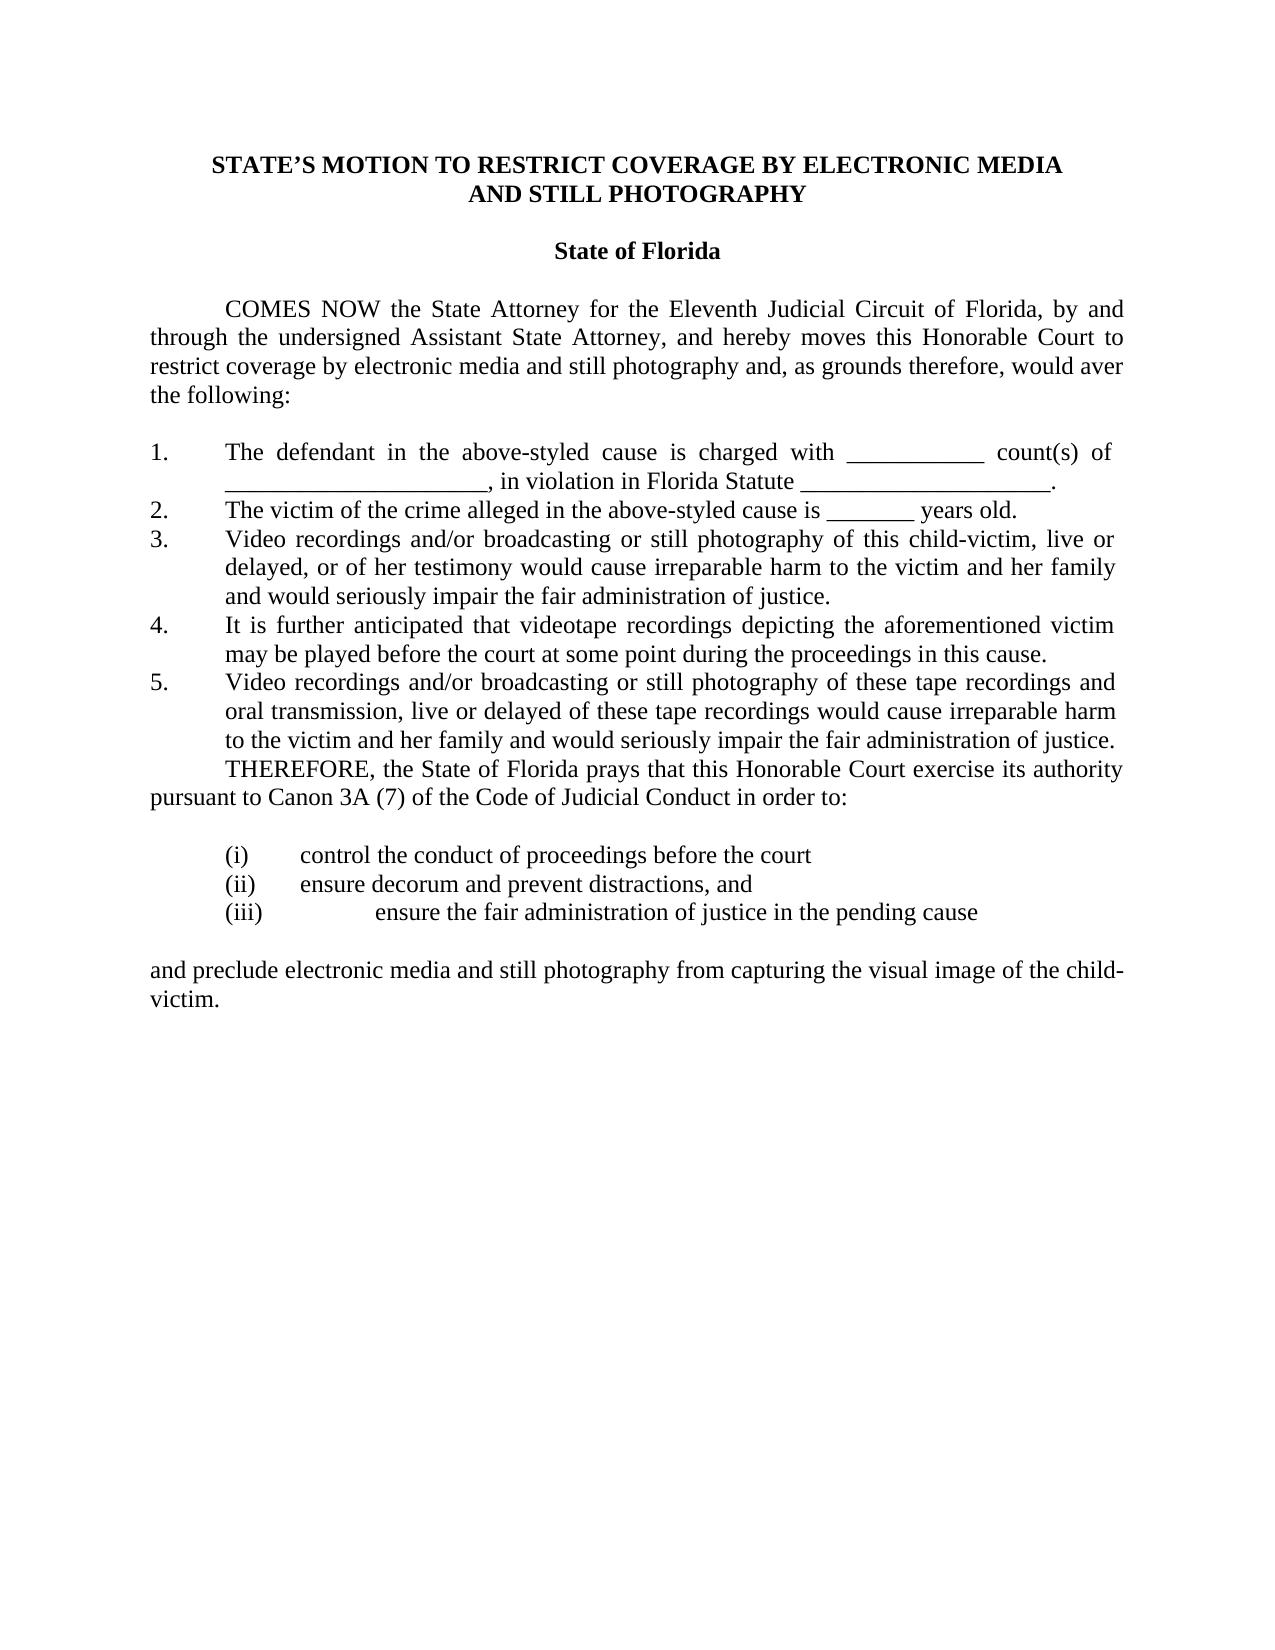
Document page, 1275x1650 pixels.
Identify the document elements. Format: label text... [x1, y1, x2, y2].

text AND STILL PHOTOGRAPHY [150, 179, 1125, 207]
list ensure decorum and prevent distractions, and [225, 869, 1125, 897]
list The defendant in the above-styled cause is charged with ___________ count(s) of _____________________, in violation in Florida Statute ____________________. [150, 437, 1125, 495]
subtitle State of Florida [150, 236, 1125, 265]
list ensure the fair administration of justice in the pending cause [225, 897, 1125, 926]
list The victim of the crime alleged in the above-styled cause is _______ years old. [150, 495, 1125, 524]
list control the conduct of proceedings before the court [225, 840, 1125, 869]
text THEREFORE, the State of Florida prays that this Honorable Court exercise its authority pursuant to Canon 3A (7) of the Code of Judicial Conduct in order to: [150, 754, 1125, 811]
list Video recordings and/or broadcasting or still photography of these tape recordings and oral transmission, live or delayed of these tape recordings would cause irreparable harm to the victim and her family and would seriously impair the fair administration of justice. [150, 667, 1125, 754]
list It is further anticipated that videotape recordings depicting the aforementioned victim may be played before the court at some point during the proceedings in this cause. [150, 610, 1125, 667]
list Video recordings and/or broadcasting or still photography of this child-victim, live or delayed, or of her testimony would cause irreparable harm to the victim and her family and would seriously impair the fair administration of justice. [150, 524, 1125, 610]
text and preclude electronic media and still photography from capturing the visual image of the child-victim. [150, 955, 1125, 1012]
text COMES NOW the State Attorney for the Eleventh Judicial Circuit of Florida, by and through the undersigned Assistant State Attorney, and hereby moves this Honorable Court to restrict coverage by electronic media and still photography and, as grounds therefore, would aver the following: [150, 294, 1125, 409]
text STATE’S MOTION TO RESTRICT COVERAGE BY ELECTRONIC MEDIA [150, 150, 1125, 179]
